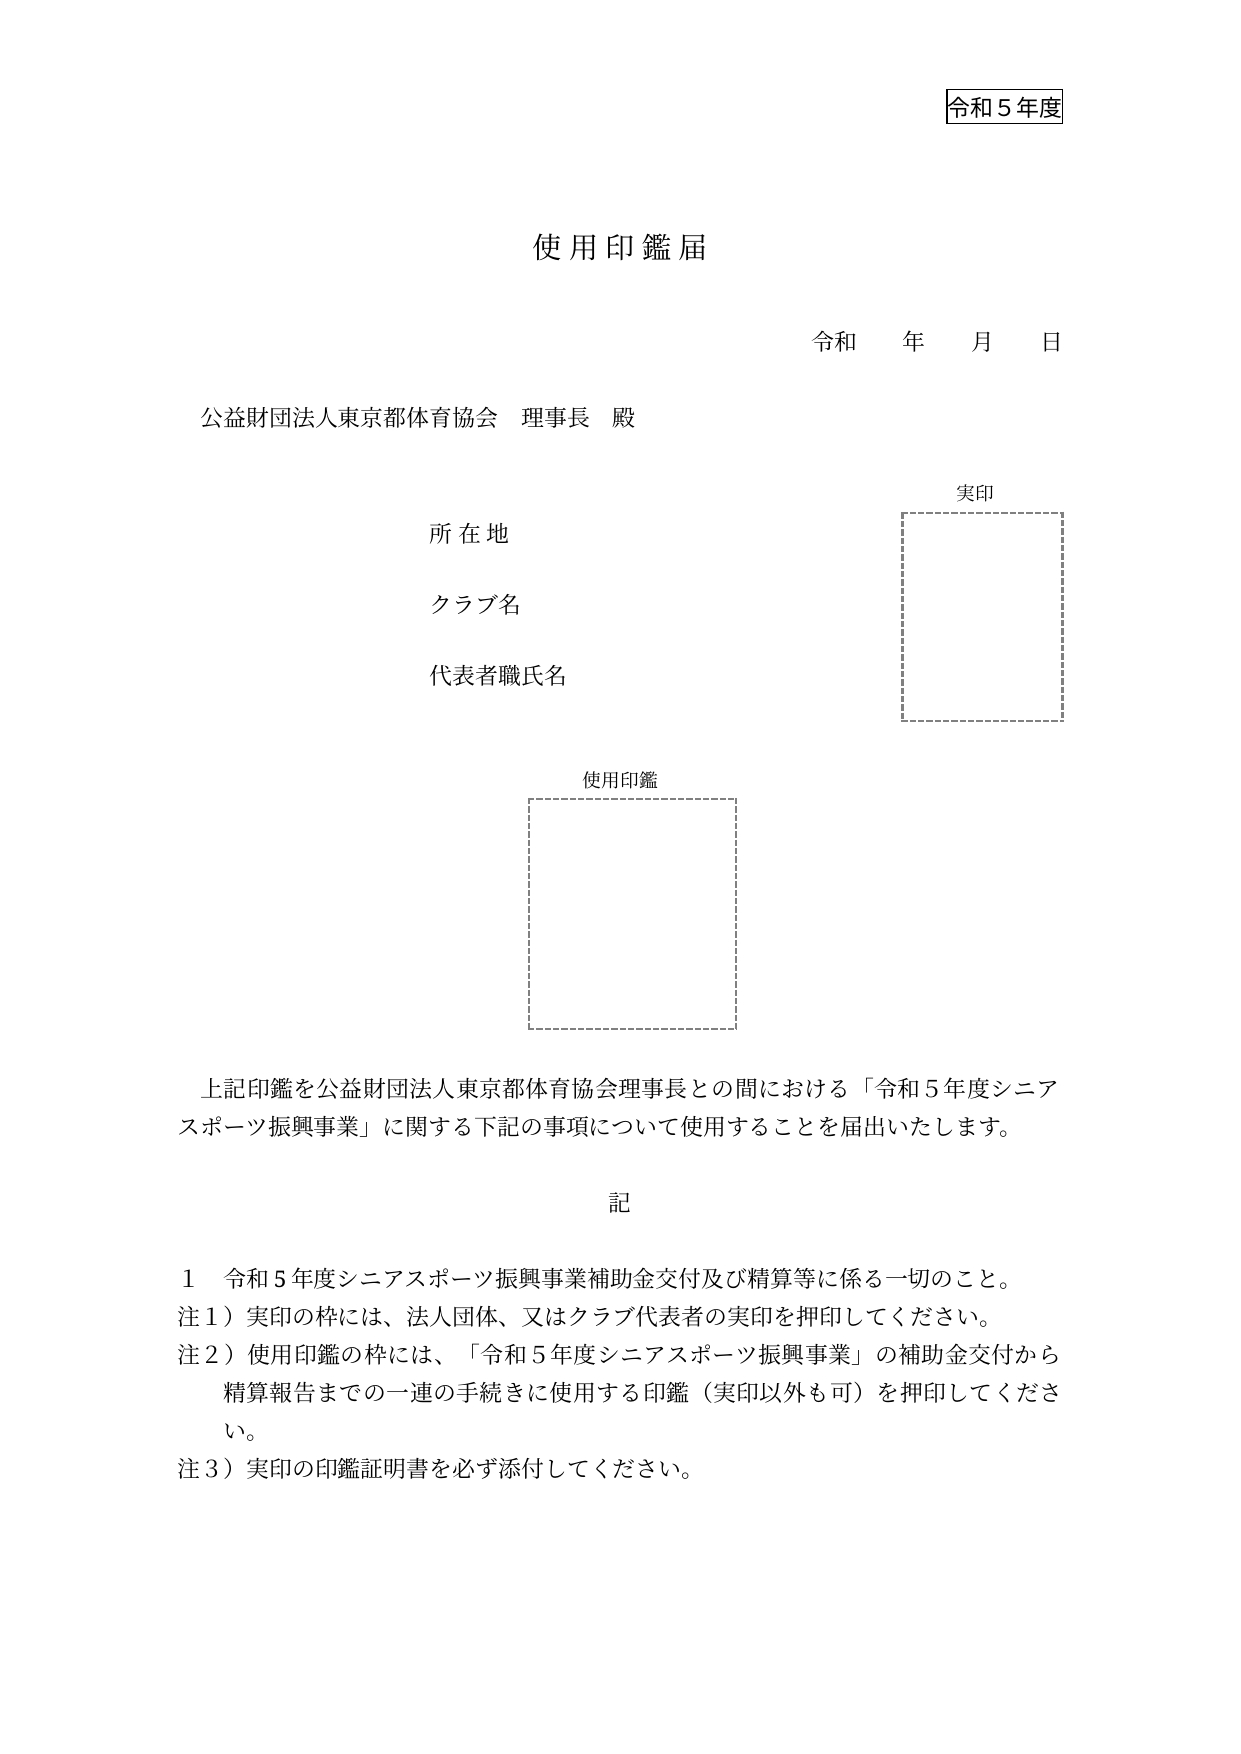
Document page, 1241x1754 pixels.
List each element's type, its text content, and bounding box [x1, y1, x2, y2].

text 注２）使用印鑑の枠には、「令和５年度シニアスポーツ振興事業」の補助金交付から精算報告までの一連の手続きに使用する印鑑（実印以外も可）を押印してください。 [177, 1334, 1063, 1448]
text 記 [177, 1182, 1063, 1220]
text 使用印鑑届 [177, 207, 1063, 283]
table_header [529, 798, 736, 1028]
table_header [903, 512, 1062, 720]
text 使用印鑑 [177, 760, 1063, 798]
text 注１）実印の枠には、法人団体、又はクラブ代表者の実印を押印してください。 [177, 1296, 1063, 1334]
text 令和 年 月 日 [177, 321, 1063, 359]
text 注３）実印の印鑑証明書を必ず添付してください。 [177, 1448, 1063, 1486]
text １ 令和5年度シニアスポーツ振興事業補助金交付及び精算等に係る一切のこと。 [177, 1258, 1063, 1296]
table_header 所在地 クラブ名 代表者職氏名 [189, 513, 902, 720]
text 公益財団法人東京都体育協会 理事長 殿 [177, 397, 1063, 436]
text 上記印鑑を公益財団法人東京都体育協会理事長との間における「令和５年度シニアスポーツ振興事業」に関する下記の事項について使用することを届出いたします。 [177, 1068, 1063, 1144]
text 実印 [177, 473, 1063, 512]
